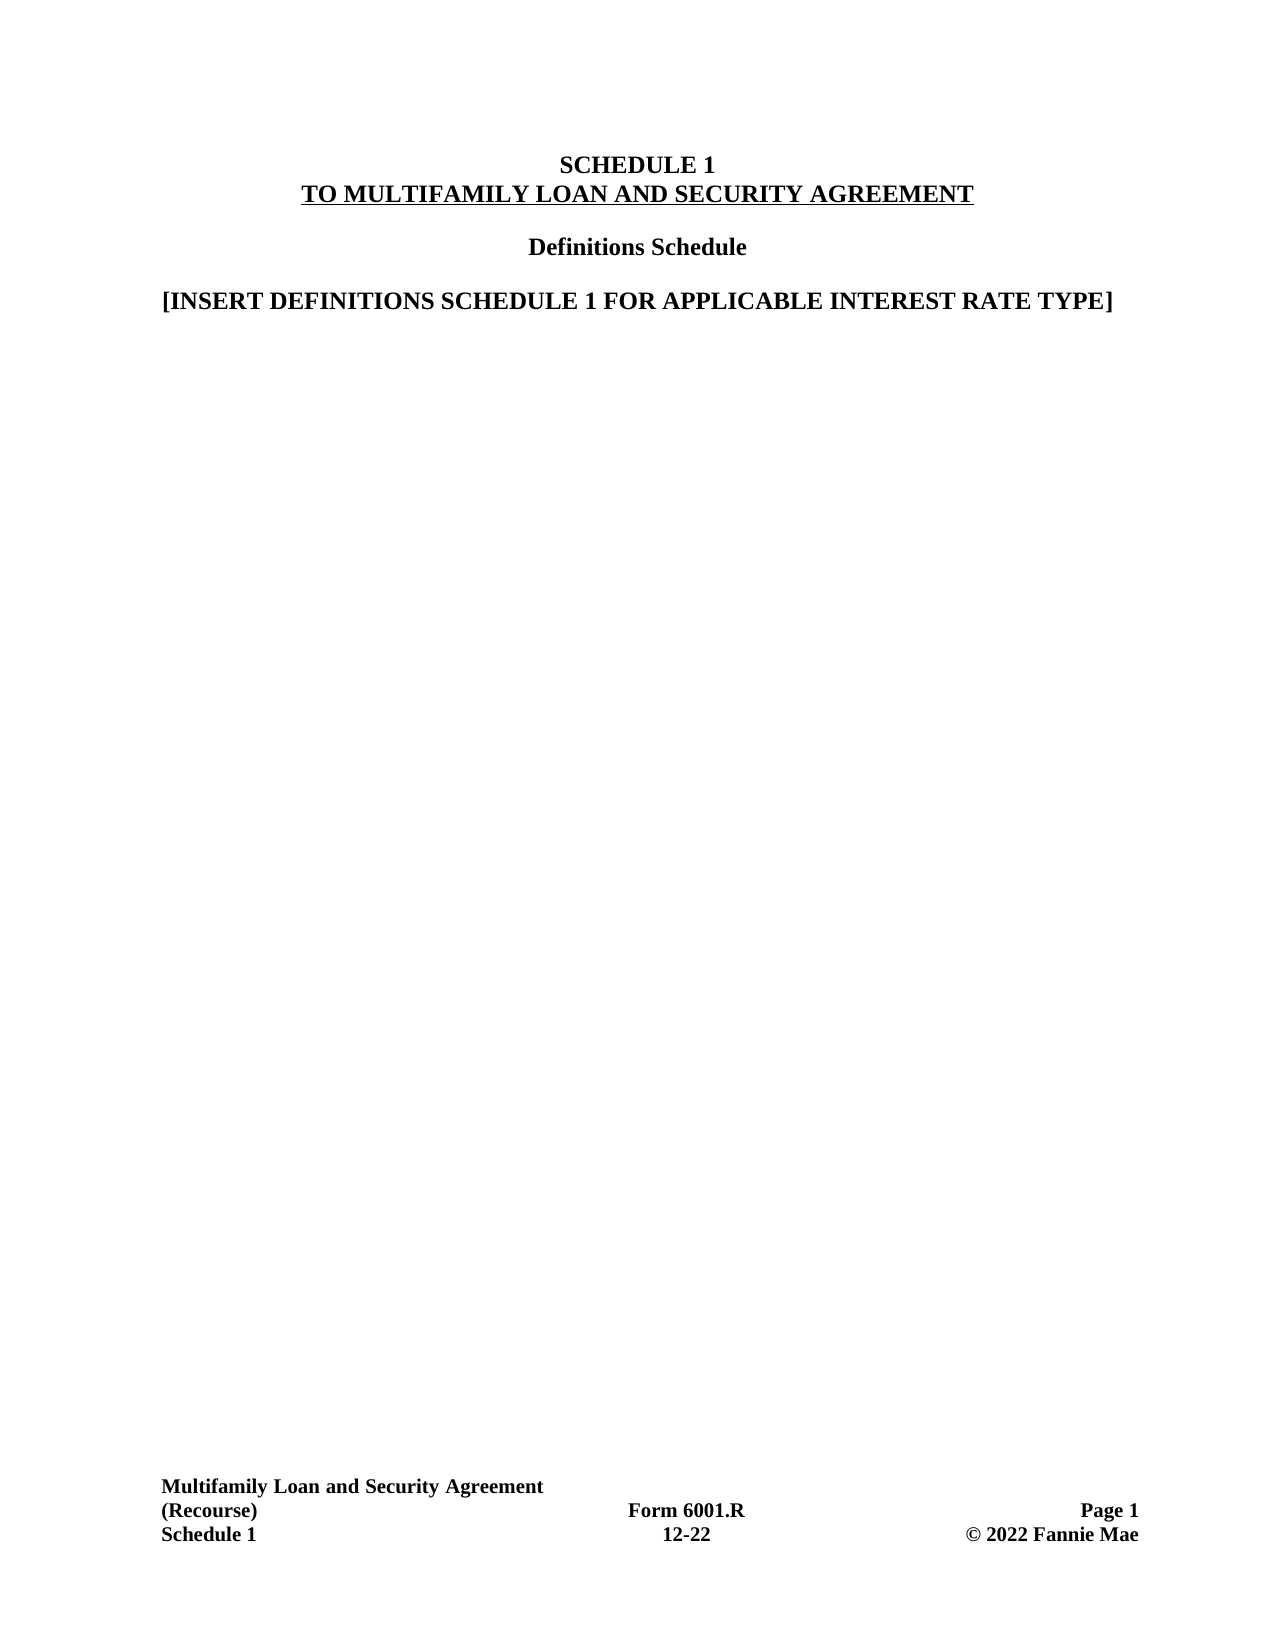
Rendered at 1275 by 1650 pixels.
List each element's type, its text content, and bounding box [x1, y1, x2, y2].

text [INSERT DEFINITIONS SCHEDULE 1 FOR APPLICABLE INTEREST RATE TYPE] [150, 286, 1125, 315]
text Definitions Schedule [150, 232, 1125, 261]
text SCHEDULE 1 [150, 150, 1125, 179]
text TO MULTIFAMILY LOAN AND SECURITY AGREEMENT [165, 179, 1110, 207]
